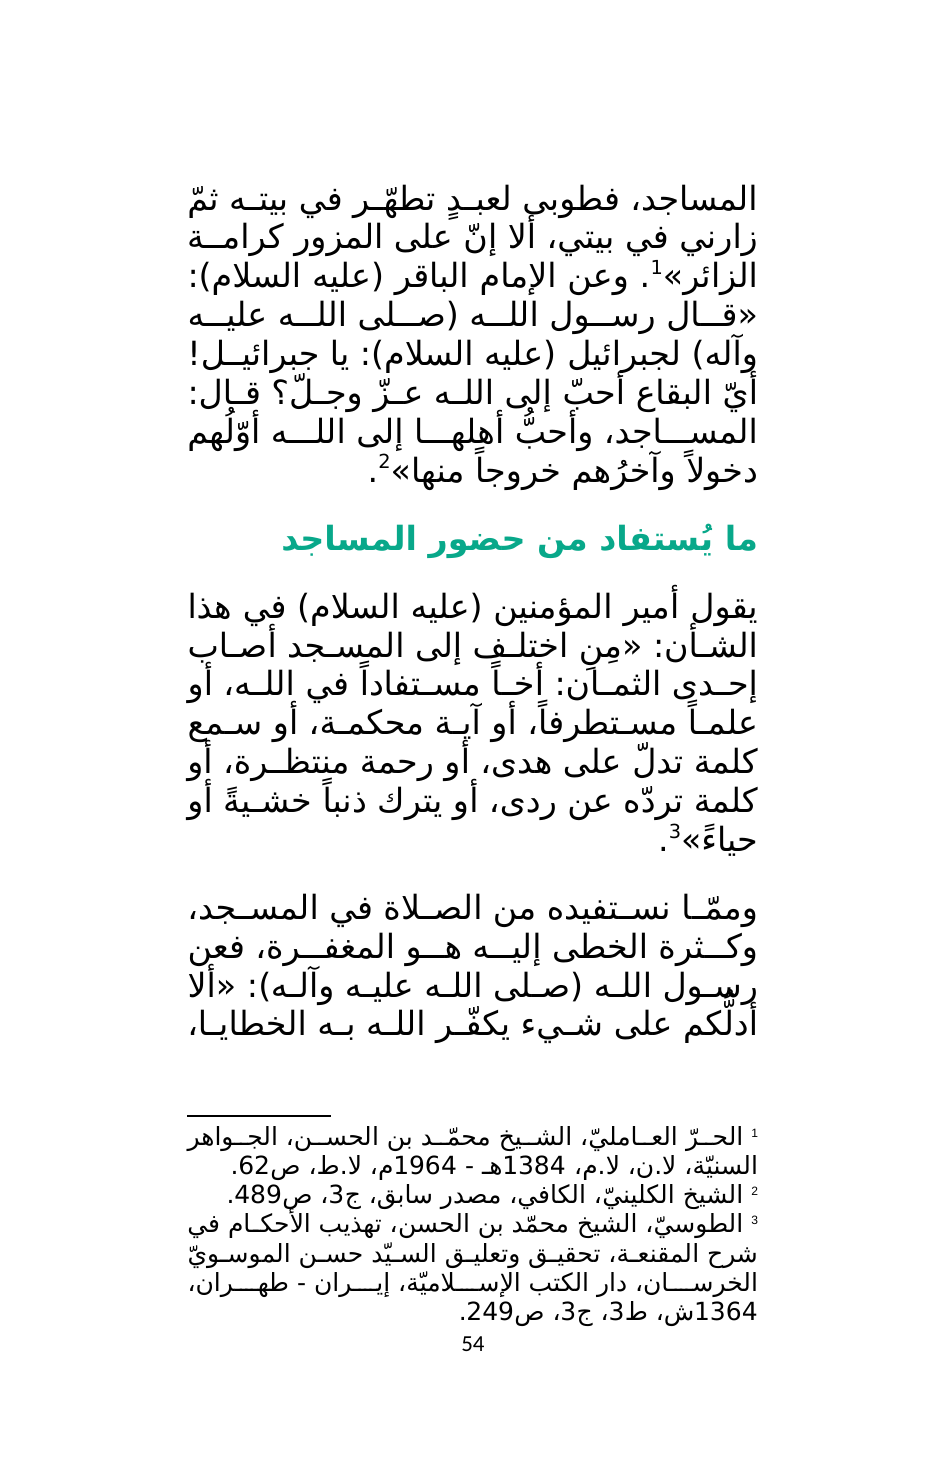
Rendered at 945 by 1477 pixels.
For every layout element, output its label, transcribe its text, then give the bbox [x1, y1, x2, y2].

text المساجد، فطوبى لعبدٍ تطهّر في بيته ثمّ زارني في بيتي، ألا إنّ على المزور كرامة الزائر». وعن الإمام الباقر (عليه السلام): «قال رسول الله (صلى الله عليه وآله) لجبرائيل (عليه السلام): يا جبرائيل! أيّ البقاع أحبّ إلى الله عزّ وجلّ؟ قال: المساجد، وأحبُّ أهلها إلى الله أوّلُهم دخولاً وآخرُهم خروجاً منها». [187, 179, 758, 490]
text يقول أمير المؤمنين (عليه السلام) في هذا الشأن: «مِنِ اختلف إلى المسجد أصاب إحدى الثمان: أخاً مستفاداً في الله، أو علماً مستطرفاً، أو آية محكمة، أو سمع كلمة تدلّ على هدى، أو رحمة منتظرة، أو كلمة تردّه عن ردى، أو يترك ذنباً خشيةً أو حياءً». [187, 587, 758, 859]
text ما يُستفاد من حضور المساجد [187, 519, 758, 558]
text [187, 888, 758, 1044]
